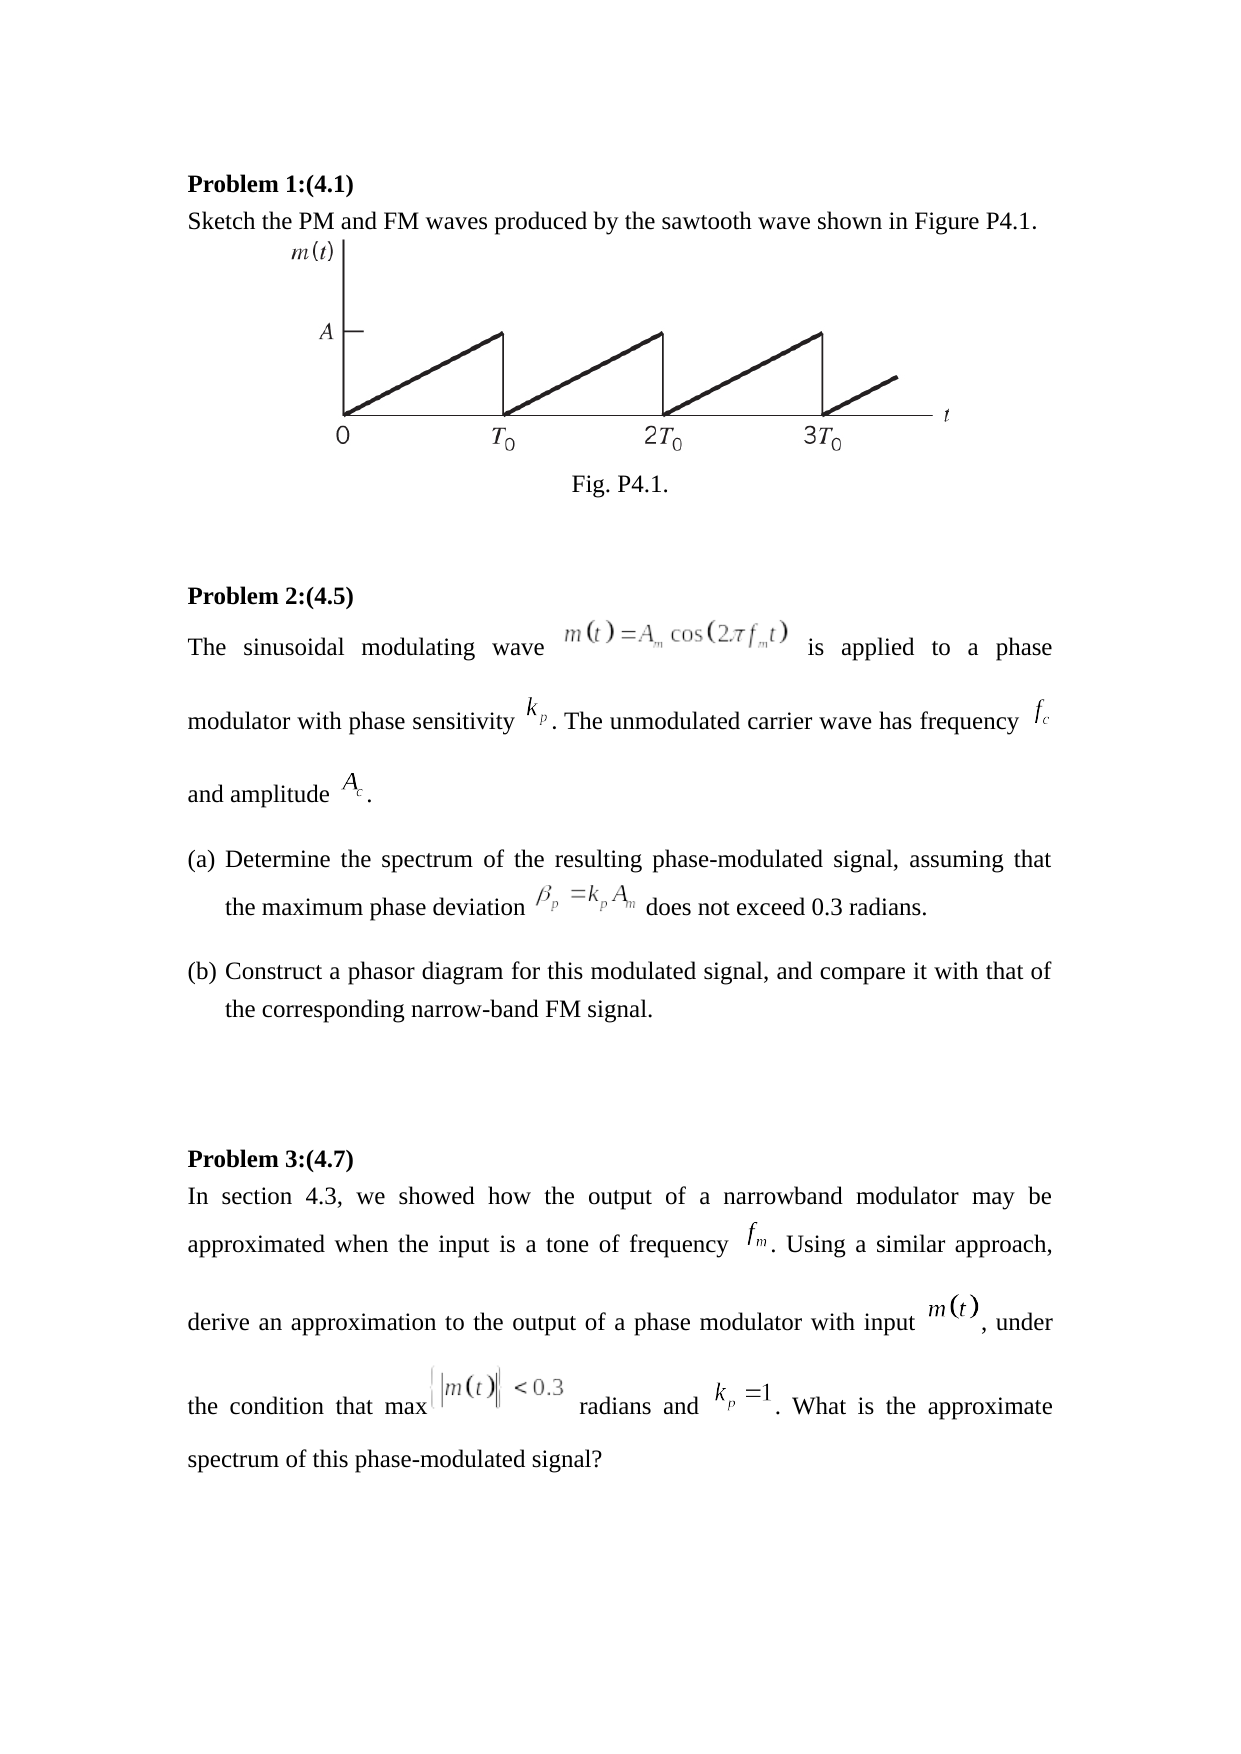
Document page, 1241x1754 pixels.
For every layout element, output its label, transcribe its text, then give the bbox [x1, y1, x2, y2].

list Construct a phasor diagram for this modulated signal, and compare it with that of the corresponding narrow-band FM signal. [187, 952, 1053, 1027]
text The sinusoidal modulating wave is applied to a phase modulator with phase sensitivity . The unmodulated carrier wave has frequency and amplitude . [187, 614, 1053, 839]
text Problem 3:(4.7) [187, 1139, 1053, 1177]
text Problem 2:(4.5) [187, 577, 1053, 614]
text Fig. P4.1. [187, 464, 1053, 502]
text Sketch the PM and FM waves produced by the sawtooth wave shown in Figure P4.1. [187, 202, 1053, 239]
text Problem 1:(4.1) [187, 164, 1053, 202]
list Determine the spectrum of the resulting phase-modulated signal, assuming that the maximum phase deviation does not exceed 0.3 radians. [187, 839, 1053, 952]
picture [291, 239, 949, 451]
text In section 4.3, we showed how the output of a narrowband modulator may be approximated when the input is a tone of frequency . Using a similar approach, derive an approximation to the output of a phase modulator with input , under the condition that max radians and . What is the approximate spectrum of this phase-modulated signal? [187, 1177, 1053, 1477]
